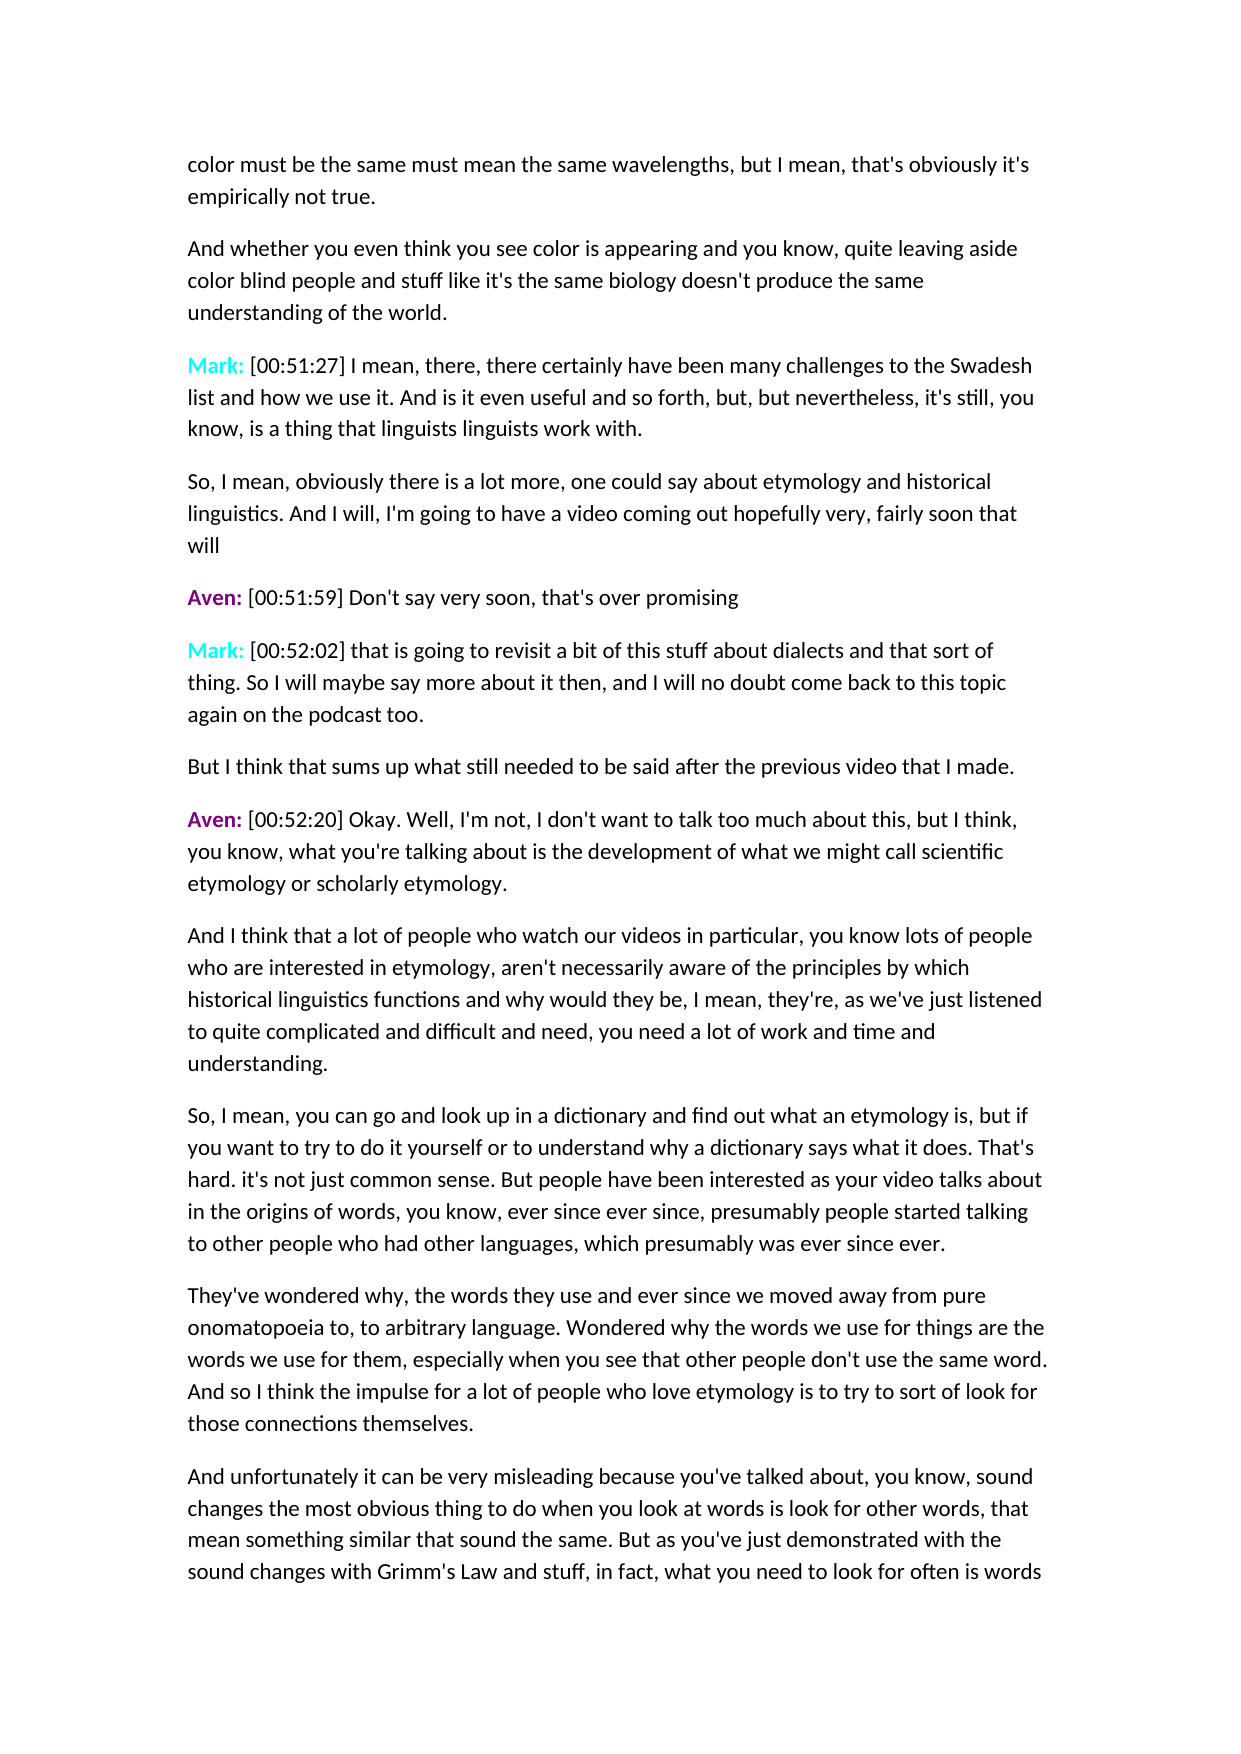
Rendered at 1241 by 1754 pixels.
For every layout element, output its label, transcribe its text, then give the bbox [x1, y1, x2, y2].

text So, I mean, you can go and look up in a dictionary and find out what an etymology is, but if you want to try to do it yourself or to understand why a dictionary says what it does. That's hard. it's not just common sense. But people have been interested as your video talks about in the origins of words, you know, ever since ever since, presumably people started talking to other people who had other languages, which presumably was ever since ever. [187, 1102, 1053, 1257]
text They've wondered why, the words they use and ever since we moved away from pure onomatopoeia to, to arbitrary language. Wondered why the words we use for things are the words we use for them, especially when you see that other people don't use the same word. And so I think the impulse for a lot of people who love etymology is to try to sort of look for those connections themselves. [187, 1282, 1053, 1437]
text Aven: [00:51:59] Don't say very soon, that's over promising [187, 583, 1053, 612]
text Aven: [00:52:20] Okay. Well, I'm not, I don't want to talk too much about this, but I think, you know, what you're talking about is the development of what we might call scientific etymology or scholarly etymology. [187, 805, 1053, 897]
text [187, 1462, 1053, 1585]
text And whether you even think you see color is appearing and you know, quite leaving aside color blind people and stuff like it's the same biology doesn't produce the same understanding of the world. [187, 234, 1053, 326]
text And I think that a lot of people who watch our videos in particular, you know lots of people who are interested in etymology, aren't necessarily aware of the principles by which historical linguistics functions and why would they be, I mean, they're, as we've just listened to quite complicated and difficult and need, you need a lot of work and time and understanding. [187, 921, 1053, 1077]
text Mark: [00:52:02] that is going to revisit a bit of this stuff about dialects and that sort of thing. So I will maybe say more about it then, and I will no doubt come back to this topic again on the podcast too. [187, 636, 1053, 728]
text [187, 150, 1053, 210]
text But I think that sums up what still needed to be said after the previous video that I made. [187, 752, 1053, 781]
text Mark: [00:51:27] I mean, there, there certainly have been many challenges to the Swadesh list and how we use it. And is it even useful and so forth, but, but nevertheless, it's still, you know, is a thing that linguists linguists work with. [187, 351, 1053, 443]
text So, I mean, obviously there is a lot more, one could say about etymology and historical linguistics. And I will, I'm going to have a video coming out hopefully very, fairly soon that will [187, 467, 1053, 559]
